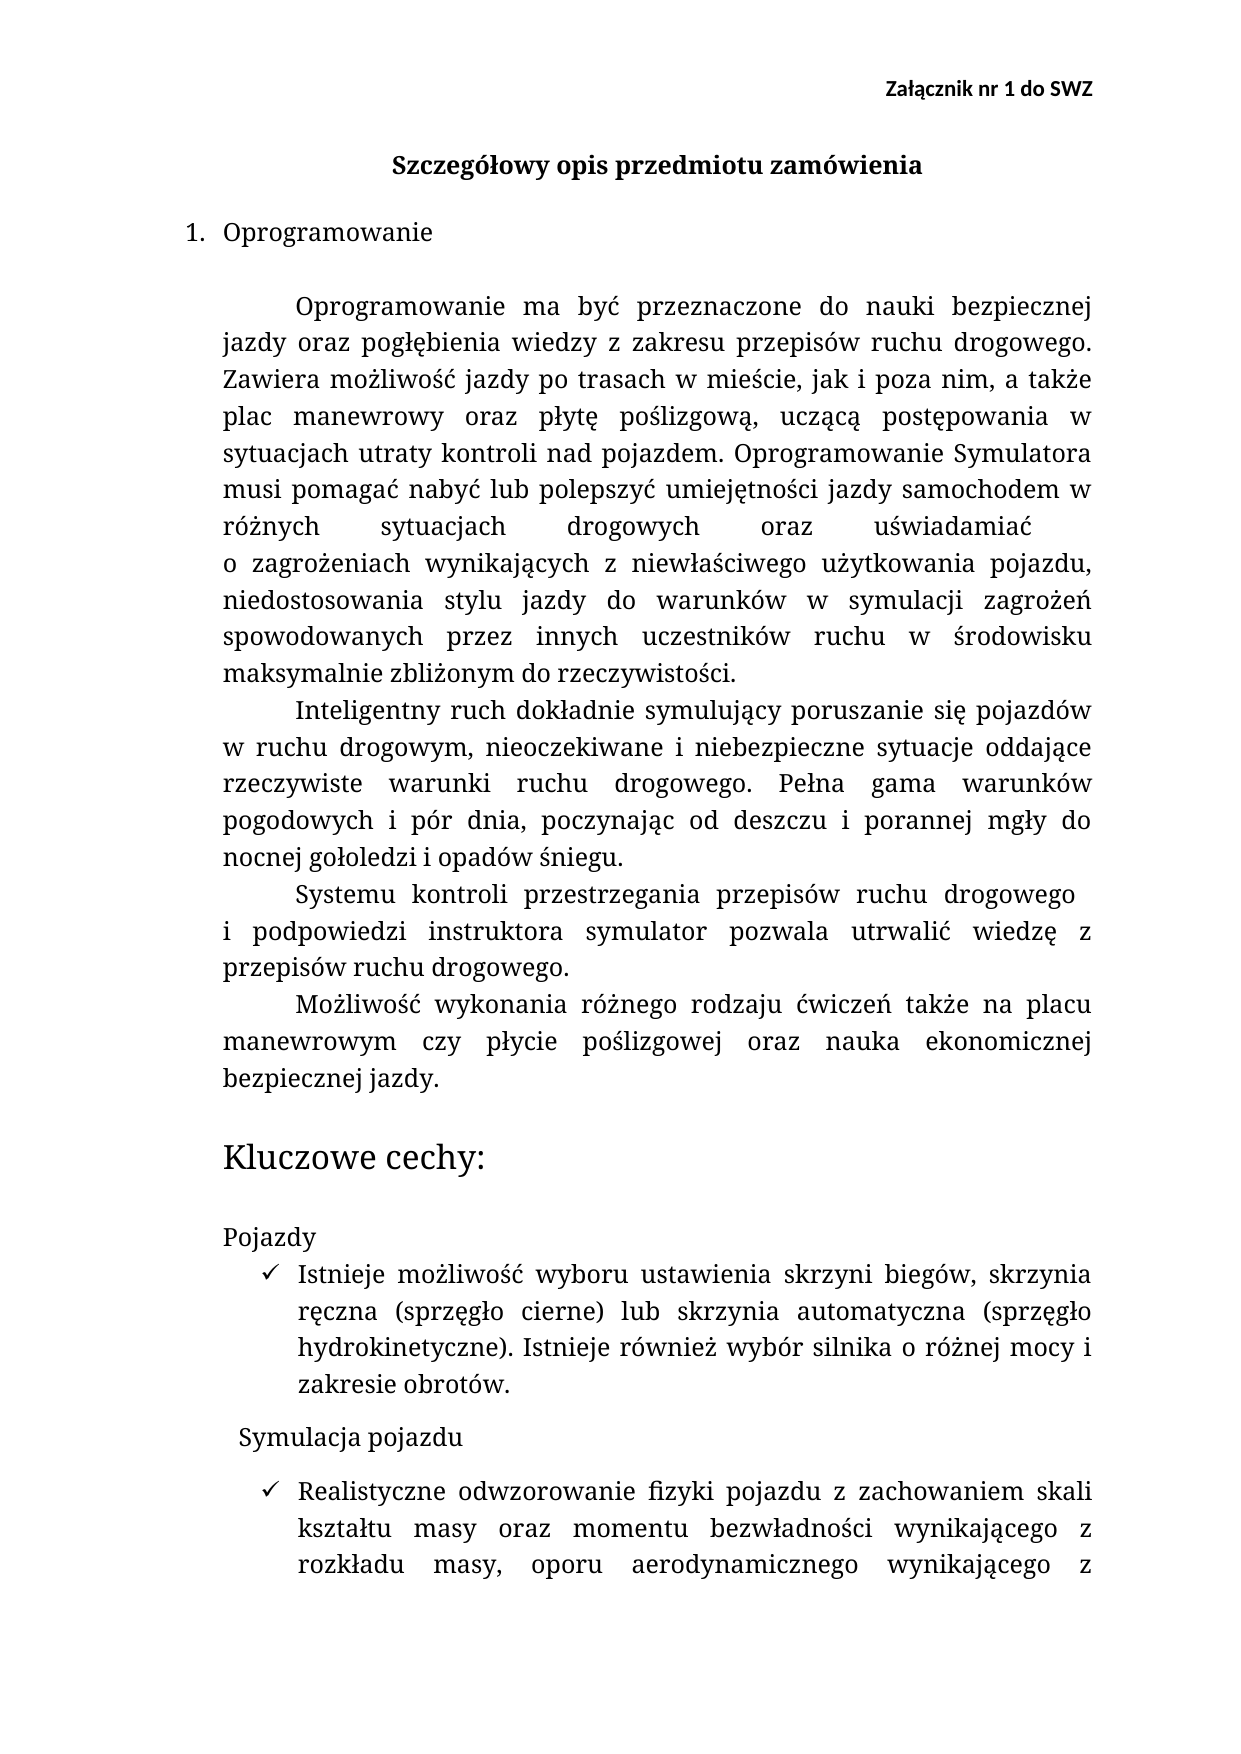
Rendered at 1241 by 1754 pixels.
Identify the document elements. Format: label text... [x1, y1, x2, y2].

list Systemu kontroli przestrzegania przepisów ruchu drogowego i podpowiedzi instruktora symulator pozwala utrwalić wiedzę z przepisów ruchu drogowego. [223, 876, 1093, 984]
list Szczegółowy opis przedmiotu zamówienia [223, 148, 1093, 182]
list Kluczowe cechy: [223, 1134, 1093, 1179]
list Oprogramowanie [185, 214, 1093, 249]
list Inteligentny ruch dokładnie symulujący poruszanie się pojazdów w ruchu drogowym, nieoczekiwane i niebezpieczne sytuacje oddające rzeczywiste warunki ruchu drogowego. Pełna gama warunków pogodowych i pór dnia, poczynając od deszczu i porannej mgły do nocnej gołoledzi i opadów śniegu. [223, 693, 1093, 874]
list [260, 1473, 1093, 1581]
list Możliwość wykonania różnego rodzaju ćwiczeń także na placu manewrowym czy płycie poślizgowej oraz nauka ekonomicznej bezpiecznej jazdy. [223, 987, 1093, 1094]
list Oprogramowanie ma być przeznaczone do nauki bezpiecznej jazdy oraz pogłębienia wiedzy z zakresu przepisów ruchu drogowego. Zawiera możliwość jazdy po trasach w mieście, jak i poza nim, a także plac manewrowy oraz płytę poślizgową, uczącą postępowania w sytuacjach utraty kontroli nad pojazdem. Oprogramowanie Symulatora musi pomagać nabyć lub polepszyć umiejętności jazdy samochodem w różnych sytuacjach drogowych oraz uświadamiać o zagrożeniach wynikających z niewłaściwego użytkowania pojazdu, niedostosowania stylu jazdy do warunków w symulacji zagrożeń spowodowanych przez innych uczestników ruchu w środowisku maksymalnie zbliżonym do rzeczywistości. [223, 288, 1093, 690]
text Symulacja pojazdu [148, 1420, 1093, 1454]
list Istnieje możliwość wyboru ustawienia skrzyni biegów, skrzynia ręczna (sprzęgło cierne) lub skrzynia automatyczna (sprzęgło hydrokinetyczne). Istnieje również wybór silnika o różnej mocy i zakresie obrotów. [260, 1256, 1093, 1401]
list Pojazdy [223, 1219, 1093, 1254]
